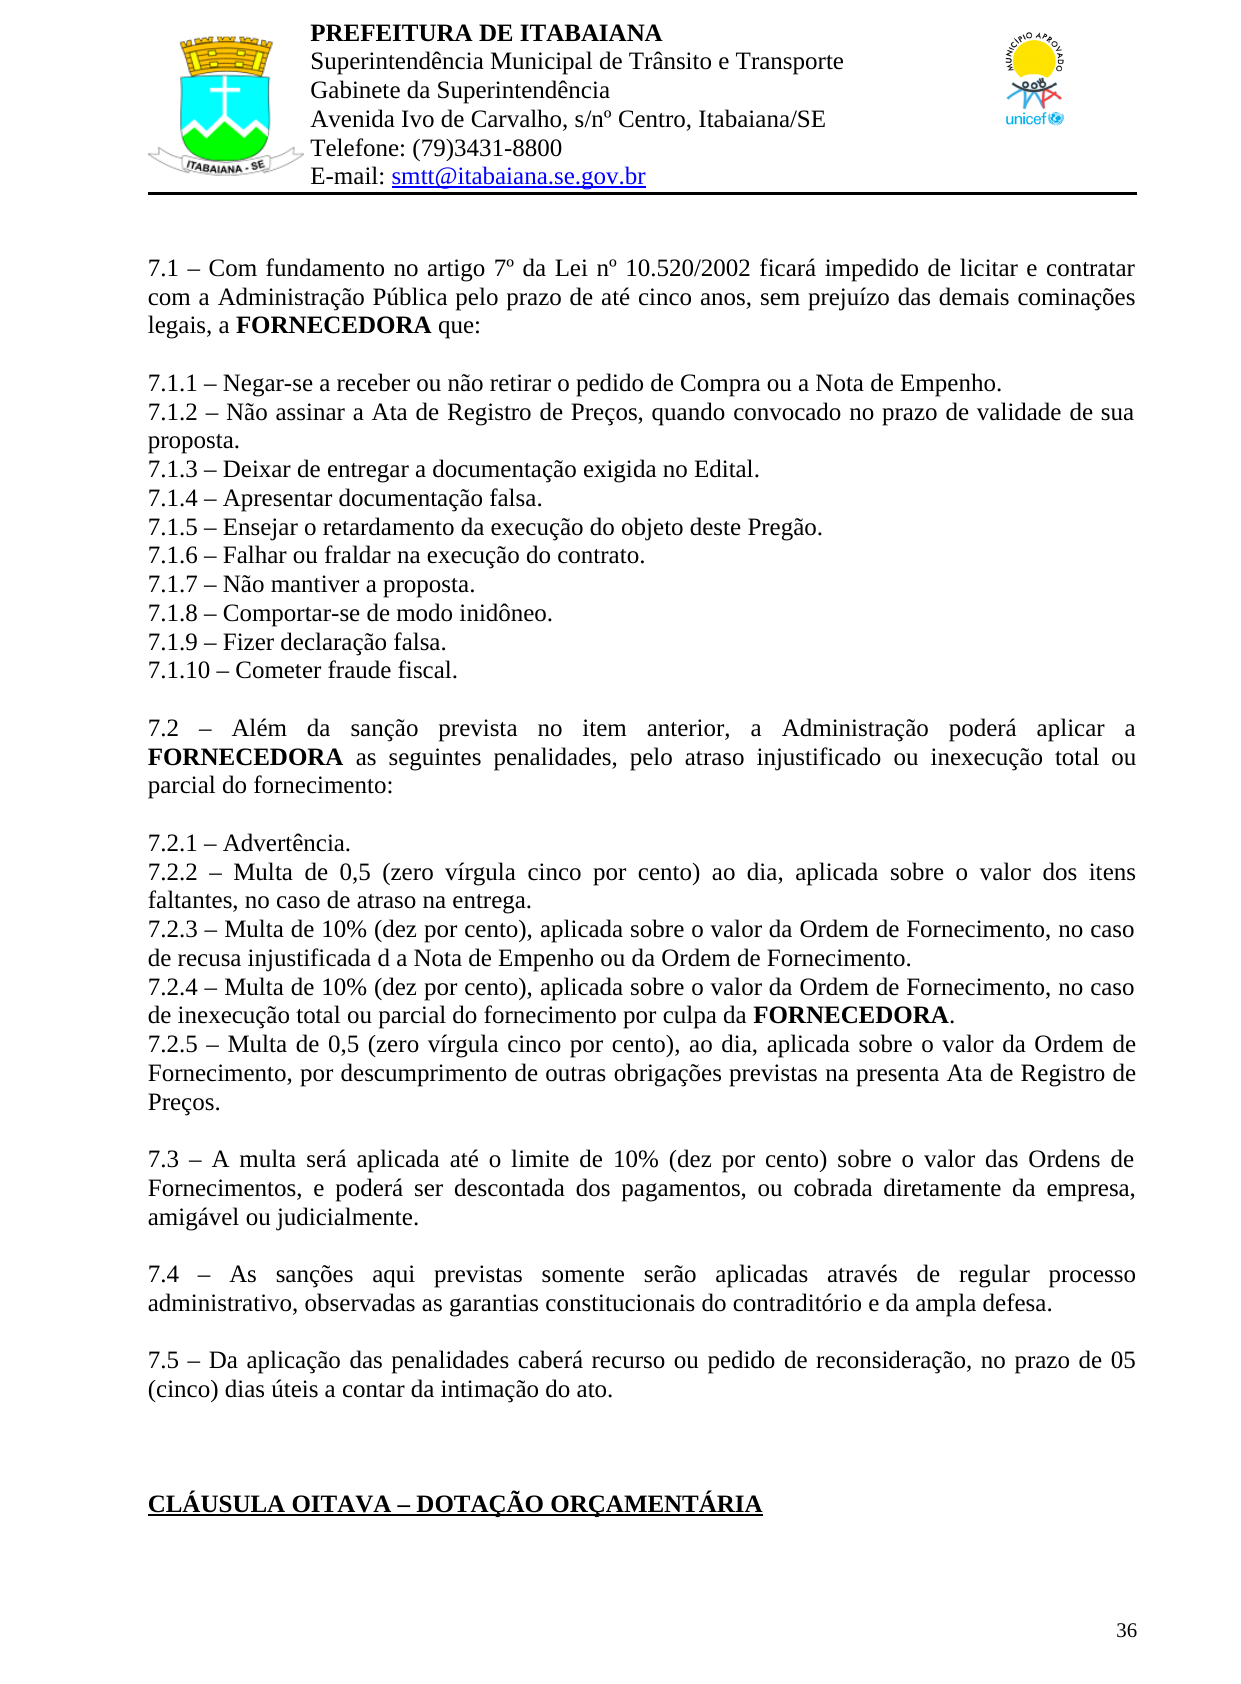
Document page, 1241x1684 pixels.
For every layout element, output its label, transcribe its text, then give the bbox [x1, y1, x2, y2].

text 7.2.3 – Multa de 10% (dez por cento), aplicada sobre o valor da Ordem de Fornecimento, no caso de recusa injustificada d a Nota de Empenho ou da Ordem de Fornecimento. [148, 914, 1137, 972]
text 7.1.9 – Fizer declaração falsa. [148, 627, 1137, 655]
text 7.1.8 – Comportar-se de modo inidôneo. [148, 598, 1137, 627]
text 7.1.5 – Ensejar o retardamento da execução do objeto deste Pregão. [148, 512, 1137, 540]
picture [1001, 28, 1070, 128]
text 7.2.2 – Multa de 0,5 (zero vírgula cinco por cento) ao dia, aplicada sobre o valor dos itens faltantes, no caso de atraso na entrega. [148, 857, 1137, 914]
text CLÁUSULA OITAVA – DOTAÇÃO ORÇAMENTÁRIA [148, 1489, 1137, 1518]
text 7.2.1 – Advertência. [148, 828, 1137, 857]
text 7.1.3 – Deixar de entregar a documentação exigida no Edital. [148, 454, 1137, 483]
text 7.1.6 – Falhar ou fraldar na execução do contrato. [148, 540, 1137, 569]
text 7.1.2 – Não assinar a Ata de Registro de Preços, quando convocado no prazo de validade de sua proposta. [148, 397, 1137, 454]
text 7.1.1 – Negar-se a receber ou não retirar o pedido de Compra ou a Nota de Empenho. [148, 368, 1137, 397]
text 7.5 – Da aplicação das penalidades caberá recurso ou pedido de reconsideração, no prazo de 05 (cinco) dias úteis a contar da intimação do ato. [148, 1345, 1137, 1403]
text 7.2 – Além da sanção prevista no item anterior, a Administração poderá aplicar a FORNECEDORA as seguintes penalidades, pelo atraso injustificado ou inexecução total ou parcial do fornecimento: [148, 713, 1137, 799]
text 7.3 – A multa será aplicada até o limite de 10% (dez por cento) sobre o valor das Ordens de Fornecimentos, e poderá ser descontada dos pagamentos, ou cobrada diretamente da empresa, amigável ou judicialmente. [148, 1144, 1137, 1230]
text 7.4 – As sanções aqui previstas somente serão aplicadas através de regular processo administrativo, observadas as garantias constitucionais do contraditório e da ampla defesa. [148, 1259, 1137, 1317]
text 7.1 – Com fundamento no artigo 7º da Lei nº 10.520/2002 ficará impedido de licitar e contratar com a Administração Pública pelo prazo de até cinco anos, sem prejuízo das demais cominações legais, a FORNECEDORA que: [148, 253, 1137, 339]
picture [140, 31, 313, 186]
text 7.1.10 – Cometer fraude fiscal. [148, 655, 1137, 684]
text 7.2.4 – Multa de 10% (dez por cento), aplicada sobre o valor da Ordem de Fornecimento, no caso de inexecução total ou parcial do fornecimento por culpa da FORNECEDORA. [148, 972, 1137, 1029]
text 7.1.7 – Não mantiver a proposta. [148, 569, 1137, 598]
text 7.2.5 – Multa de 0,5 (zero vírgula cinco por cento), ao dia, aplicada sobre o valor da Ordem de Fornecimento, por descumprimento de outras obrigações previstas na presenta Ata de Registro de Preços. [148, 1029, 1137, 1115]
text 7.1.4 – Apresentar documentação falsa. [148, 483, 1137, 512]
